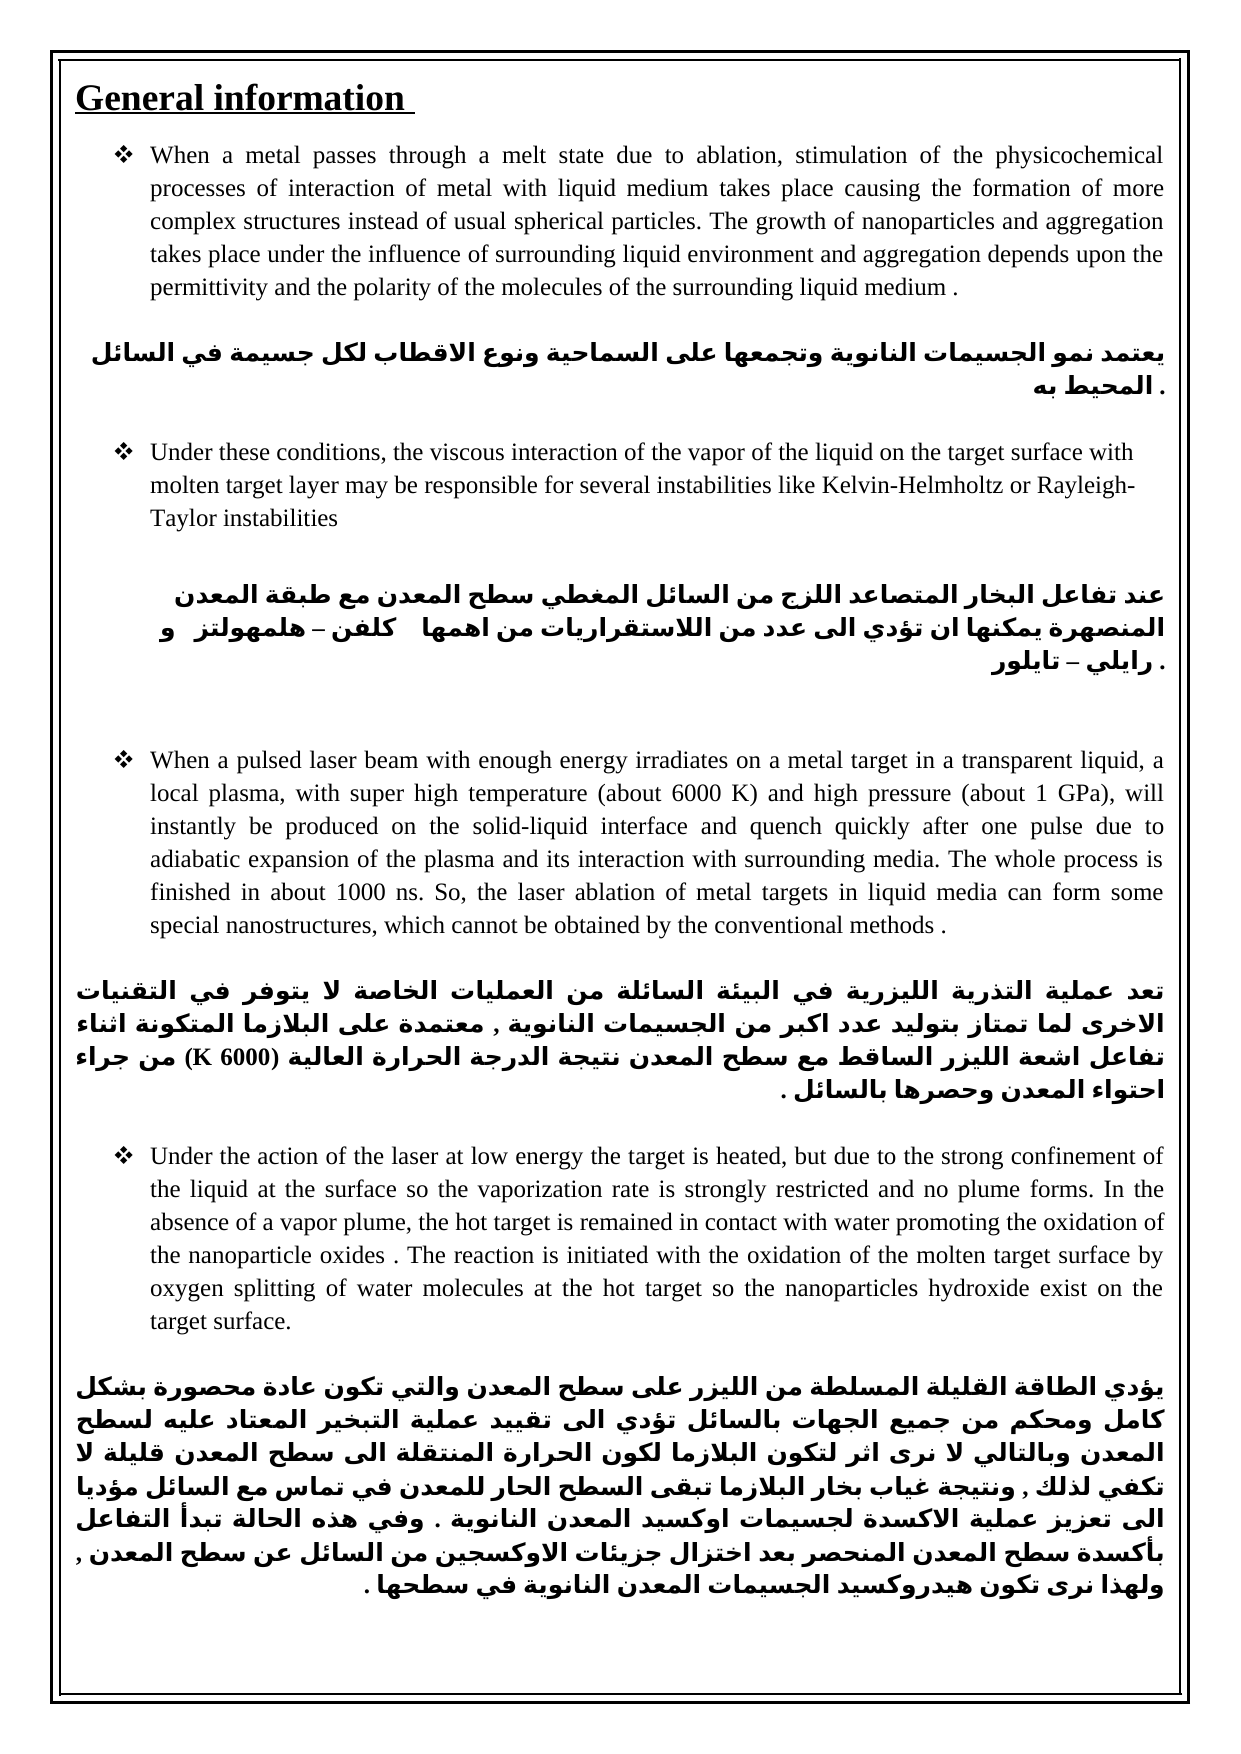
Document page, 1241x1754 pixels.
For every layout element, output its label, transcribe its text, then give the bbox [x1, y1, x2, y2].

text General information [75, 75, 1165, 118]
text عند تفاعل البخار المتصاعد اللزج من السائل المغطي سطح المعدن مع طبقة المعدن المنصهرة يمكنها ان تؤدي الى عدد من اللاستقراريات من اهمها كلفن – هلمهولتز و رايلي – تايلور . [75, 580, 1165, 675]
list When a pulsed laser beam with enough energy irradiates on a metal target in a transparent liquid, a local plasma, with super high temperature (about 6000 K) and high pressure (about 1 GPa), will instantly be produced on the solid-liquid interface and quench quickly after one pulse due to adiabatic expansion of the plasma and its interaction with surrounding media. The whole process is finished in about 1000 ns. So, the laser ablation of metal targets in liquid media can form some special nanostructures, which cannot be obtained by the conventional methods . [112, 745, 1165, 939]
text يؤدي الطاقة القليلة المسلطة من الليزر على سطح المعدن والتي تكون عادة محصورة بشكل كامل ومحكم من جميع الجهات بالسائل تؤدي الى تقييد عملية التبخير المعتاد عليه لسطح المعدن وبالتالي لا نرى اثر لتكون البلازما لكون الحرارة المنتقلة الى سطح المعدن قليلة لا تكفي لذلك , ونتيجة غياب بخار البلازما تبقى السطح الحار للمعدن في تماس مع السائل مؤديا الى تعزيز عملية الاكسدة لجسيمات اوكسيد المعدن النانوية . وفي هذه الحالة تبدأ التفاعل بأكسدة سطح المعدن المنحصر بعد اختزال جزيئات الاوكسجين من السائل عن سطح المعدن , ولهذا نرى تكون هيدروكسيد الجسيمات المعدن النانوية في سطحها . [75, 1372, 1165, 1599]
text يعتمد نمو الجسيمات النانوية وتجمعها على السماحية ونوع الاقطاب لكل جسيمة في السائل المحيط به . [75, 338, 1165, 399]
list Under these conditions, the viscous interaction of the vapor of the liquid on the target surface with molten target layer may be responsible for several instabilities like Kelvin-Helmholtz or Rayleigh-Taylor instabilities [112, 437, 1165, 532]
list Under the action of the laser at low energy the target is heated, but due to the strong confinement of the liquid at the surface so the vaporization rate is strongly restricted and no plume forms. In the absence of a vapor plume, the hot target is remained in contact with water promoting the oxidation of the nanoparticle oxides . The reaction is initiated with the oxidation of the molten target surface by oxygen splitting of water molecules at the hot target so the nanoparticles hydroxide exist on the target surface. [112, 1141, 1165, 1335]
list When a metal passes through a melt state due to ablation, stimulation of the physicochemical processes of interaction of metal with liquid medium takes place causing the formation of more complex structures instead of usual spherical particles. The growth of nanoparticles and aggregation takes place under the influence of surrounding liquid environment and aggregation depends upon the permittivity and the polarity of the molecules of the surrounding liquid medium . [112, 140, 1165, 301]
text تعد عملية التذرية الليزرية في البيئة السائلة من العمليات الخاصة لا يتوفر في التقنيات الاخرى لما تمتاز بتوليد عدد اكبر من الجسيمات النانوية , معتمدة على البلازما المتكونة اثناء تفاعل اشعة الليزر الساقط مع سطح المعدن نتيجة الدرجة الحرارة العالية (6000 K) من جراء احتواء المعدن وحصرها بالسائل . [75, 976, 1165, 1104]
